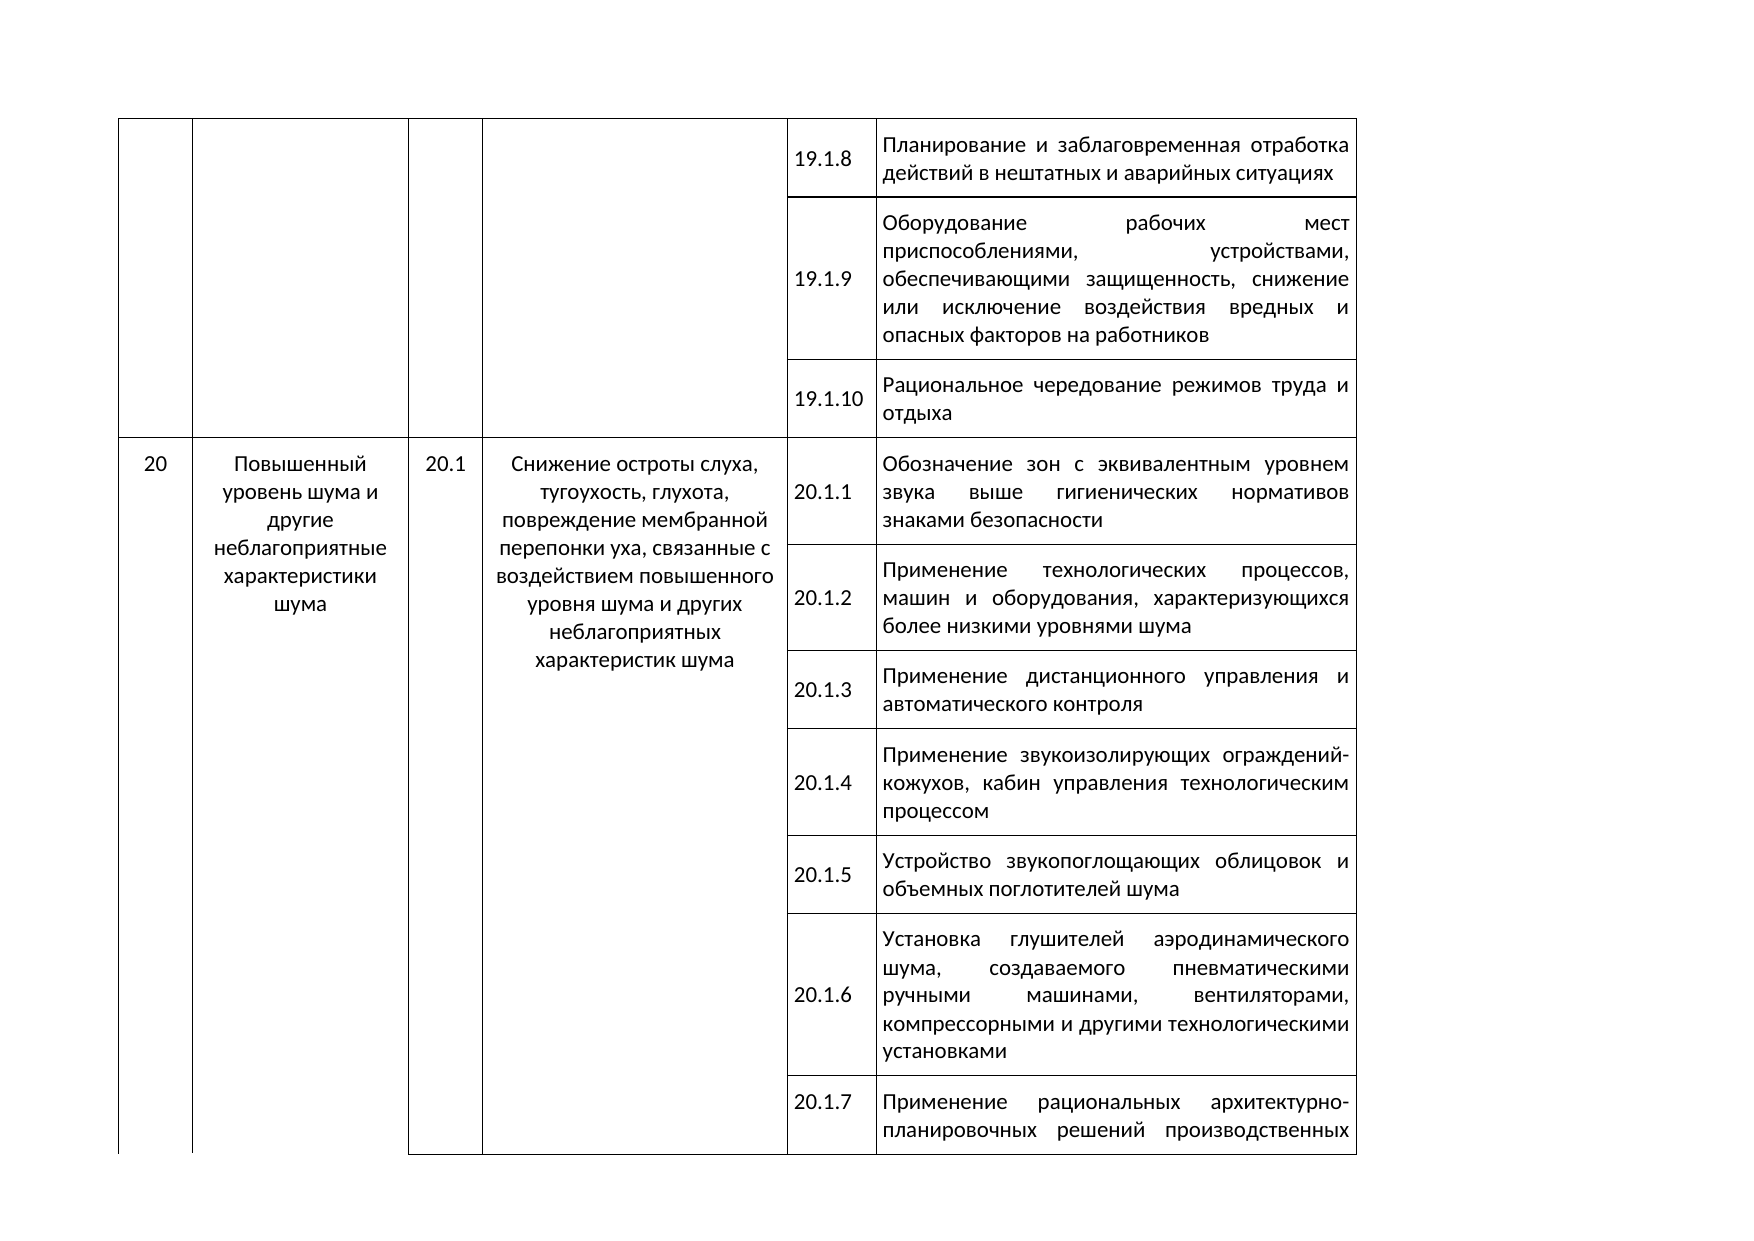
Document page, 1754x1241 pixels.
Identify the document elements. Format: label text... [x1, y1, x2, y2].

table_cell Применение технологических процессов, машин и оборудования, характеризующихся более низкими уровнями шума [877, 545, 1356, 650]
table_cell 19.1.10 [788, 360, 876, 437]
table_cell Применение дистанционного управления и автоматического контроля [877, 651, 1356, 728]
table_cell 20.1.6 [788, 914, 876, 1075]
table_cell 20.1.1 [788, 438, 876, 543]
table_cell Обозначение зон с эквивалентным уровнем звука выше гигиенических нормативов знаками безопасности [877, 438, 1356, 543]
table_cell 20.1.7 [788, 1076, 876, 1154]
table_cell 19.1.9 [788, 198, 876, 359]
table_cell 20.1.4 [788, 729, 876, 834]
table_cell 20.1.3 [788, 651, 876, 728]
table_cell 20.1 [409, 438, 482, 1154]
table_cell 20.1.5 [788, 836, 876, 913]
table_cell Повышенный уровень шума и другие неблагоприятные характеристики шума [192, 438, 408, 1154]
table_cell Снижение остроты слуха, тугоухость, глухота, повреждение мембранной перепонки уха, связанные с воздействием повышенного уровня шума и других неблагоприятных характеристик шума [483, 438, 787, 1154]
table_cell Устройство звукопоглощающих облицовок и объемных поглотителей шума [877, 836, 1356, 913]
table_cell Оборудование рабочих мест приспособлениями, устройствами, обеспечивающими защищенность, снижение или исключение воздействия вредных и опасных факторов на работников [877, 198, 1356, 359]
table_cell 20.1.2 [788, 545, 876, 650]
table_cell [877, 1076, 1356, 1154]
table_cell Установка глушителей аэродинамического шума, создаваемого пневматическими ручными машинами, вентиляторами, компрессорными и другими технологическими установками [877, 914, 1356, 1075]
table_cell Планирование и заблаговременная отработка действий в нештатных и аварийных ситуациях [877, 119, 1356, 196]
table_cell 19.1.8 [788, 119, 876, 196]
table_cell 20 [119, 438, 192, 1154]
table_cell Рациональное чередование режимов труда и отдыха [877, 360, 1356, 437]
table_cell Применение звукоизолирующих ограждений-кожухов, кабин управления технологическим процессом [877, 729, 1356, 834]
